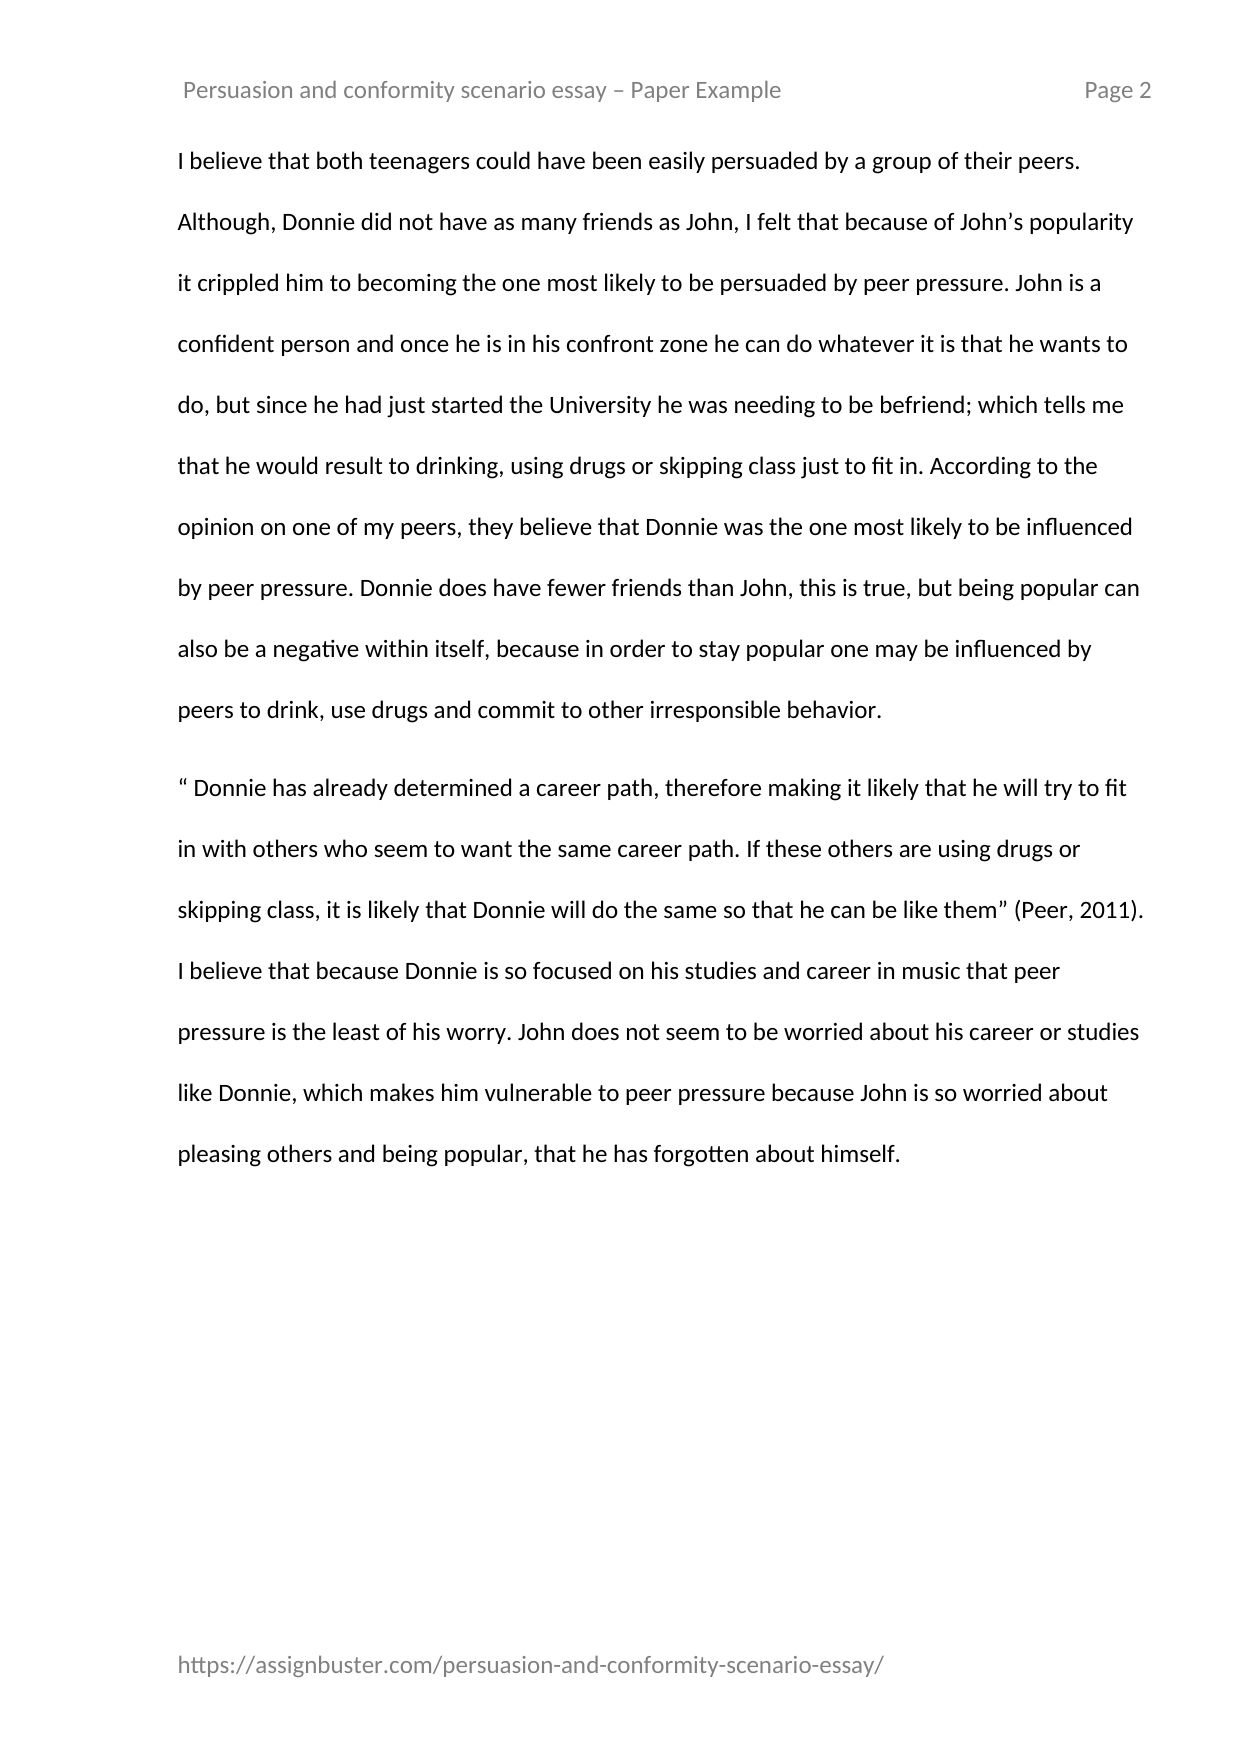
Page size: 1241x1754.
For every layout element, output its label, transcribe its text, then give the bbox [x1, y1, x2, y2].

text I believe that both teenagers could have been easily persuaded by a group of their peers. Although, Donnie did not have as many friends as John, I felt that because of John’s popularity it crippled him to becoming the one most likely to be persuaded by peer pressure. John is a confident person and once he is in his confront zone he can do whatever it is that he wants to do, but since he had just started the University he was needing to be befriend; which tells me that he would result to drinking, using drugs or skipping class just to fit in. According to the opinion on one of my peers, they believe that Donnie was the one most likely to be influenced by peer pressure. Donnie does have fewer friends than John, this is true, but being popular can also be a negative within itself, because in order to stay popular one may be influenced by peers to drink, use drugs and commit to other irresponsible behavior. [177, 145, 1152, 725]
text “ Donnie has already determined a career path, therefore making it likely that he will try to fit in with others who seem to want the same career path. If these others are using drugs or skipping class, it is likely that Donnie will do the same so that he can be like them” (Peer, 2011). I believe that because Donnie is so focused on his studies and career in music that peer pressure is the least of his worry. John does not seem to be worried about his career or studies like Donnie, which makes him vulnerable to peer pressure because John is so worried about pleasing others and being popular, that he has forgotten about himself. [177, 772, 1152, 1169]
